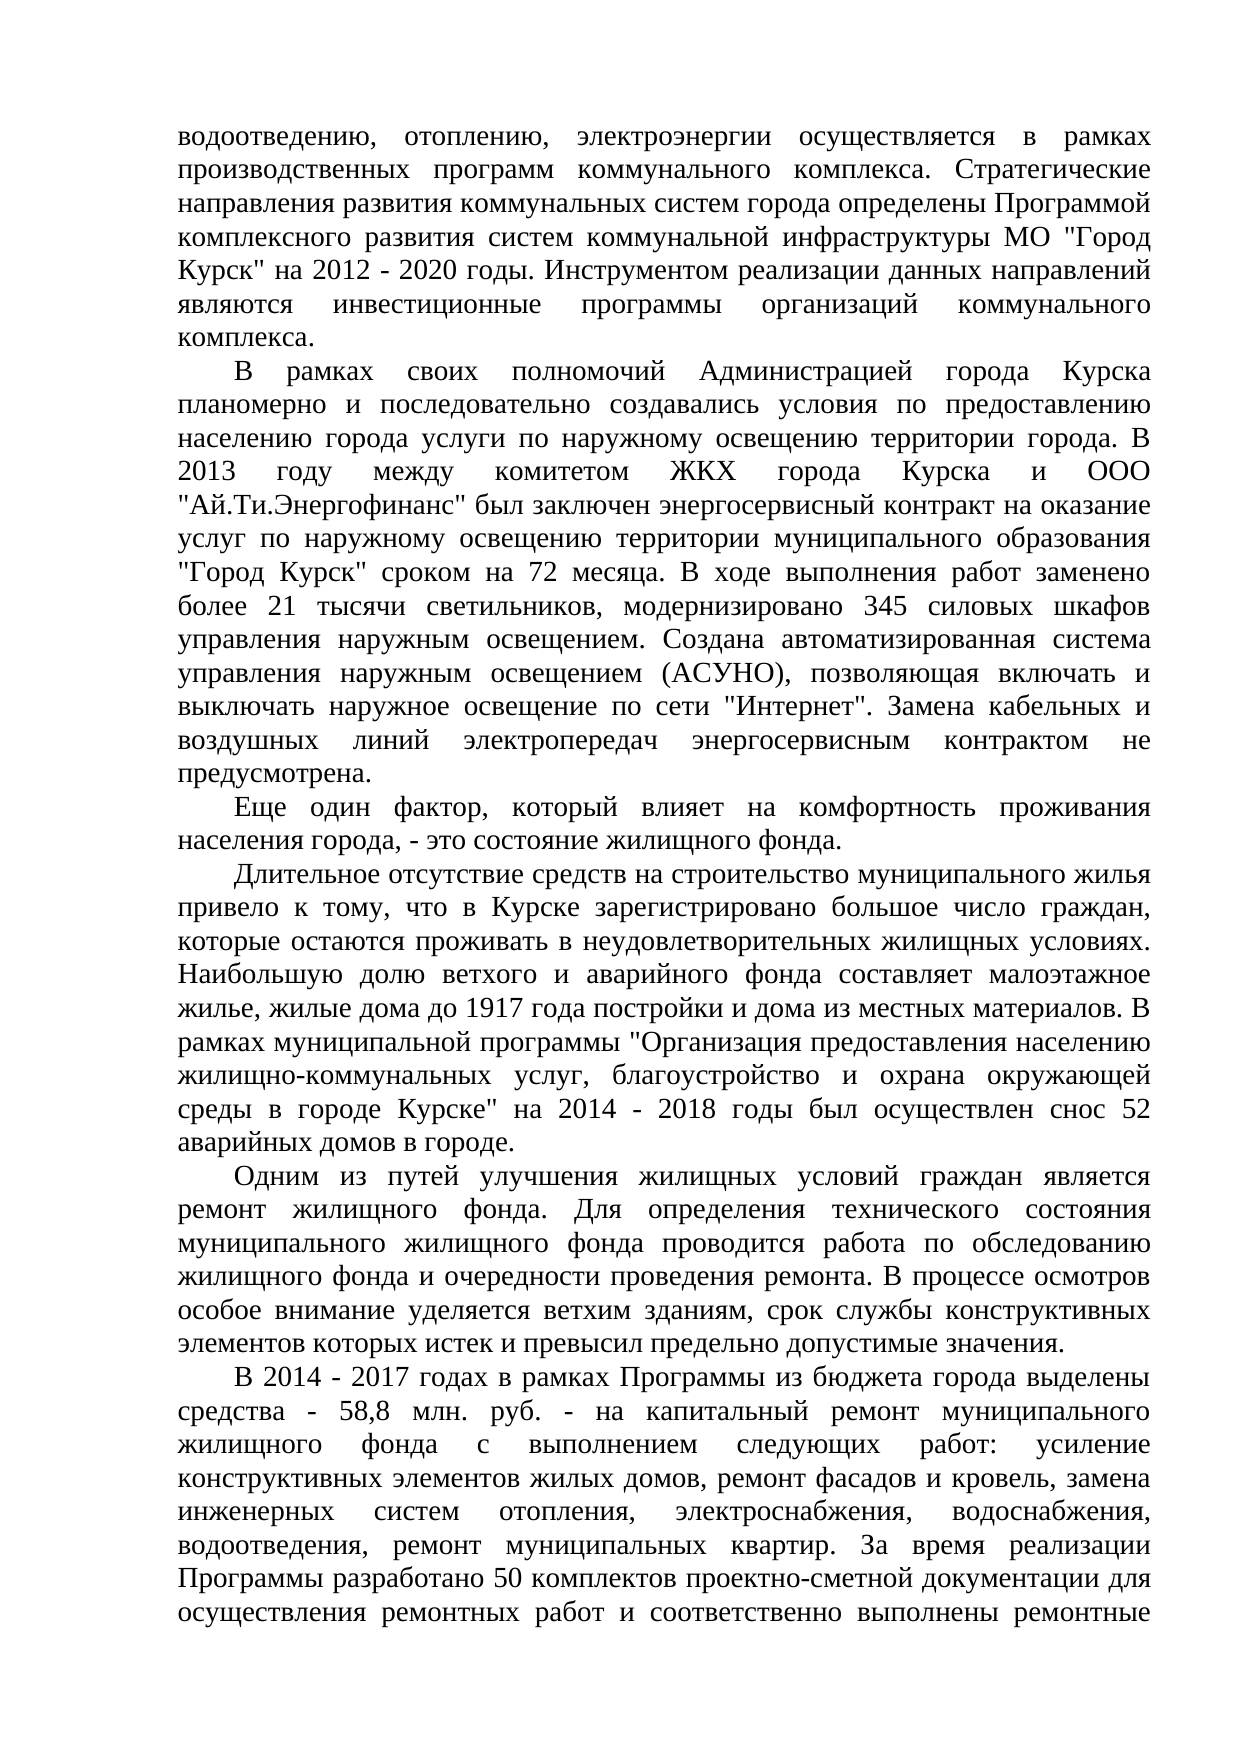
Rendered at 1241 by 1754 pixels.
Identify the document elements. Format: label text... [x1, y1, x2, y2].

text Длительное отсутствие средств на строительство муниципального жилья привело к тому, что в Курске зарегистрировано большое число граждан, которые остаются проживать в неудовлетворительных жилищных условиях. Наибольшую долю ветхого и аварийного фонда составляет малоэтажное жилье, жилые дома до 1917 года постройки и дома из местных материалов. В рамках муниципальной программы "Организация предоставления населению жилищно-коммунальных услуг, благоустройство и охрана окружающей среды в городе Курске" на 2014 - 2018 годы был осуществлен снос 52 аварийных домов в городе. [177, 856, 1152, 1158]
text Еще один фактор, который влияет на комфортность проживания населения города, - это состояние жилищного фонда. [177, 789, 1152, 856]
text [177, 1359, 1152, 1627]
text В рамках своих полномочий Администрацией города Курска планомерно и последовательно создавались условия по предоставлению населению города услуги по наружному освещению территории города. В 2013 году между комитетом ЖКХ города Курска и ООО "Ай.Ти.Энергофинанс" был заключен энергосервисный контракт на оказание услуг по наружному освещению территории муниципального образования "Город Курск" сроком на 72 месяца. В ходе выполнения работ заменено более 21 тысячи светильников, модернизировано 345 силовых шкафов управления наружным освещением. Создана автоматизированная система управления наружным освещением (АСУНО), позволяющая включать и выключать наружное освещение по сети "Интернет". Замена кабельных и воздушных линий электропередач энергосервисным контрактом не предусмотрена. [177, 353, 1152, 789]
text Одним из путей улучшения жилищных условий граждан является ремонт жилищного фонда. Для определения технического состояния муниципального жилищного фонда проводится работа по обследованию жилищного фонда и очередности проведения ремонта. В процессе осмотров особое внимание уделяется ветхим зданиям, срок службы конструктивных элементов которых истек и превысил предельно допустимые значения. [177, 1158, 1152, 1359]
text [177, 118, 1152, 353]
